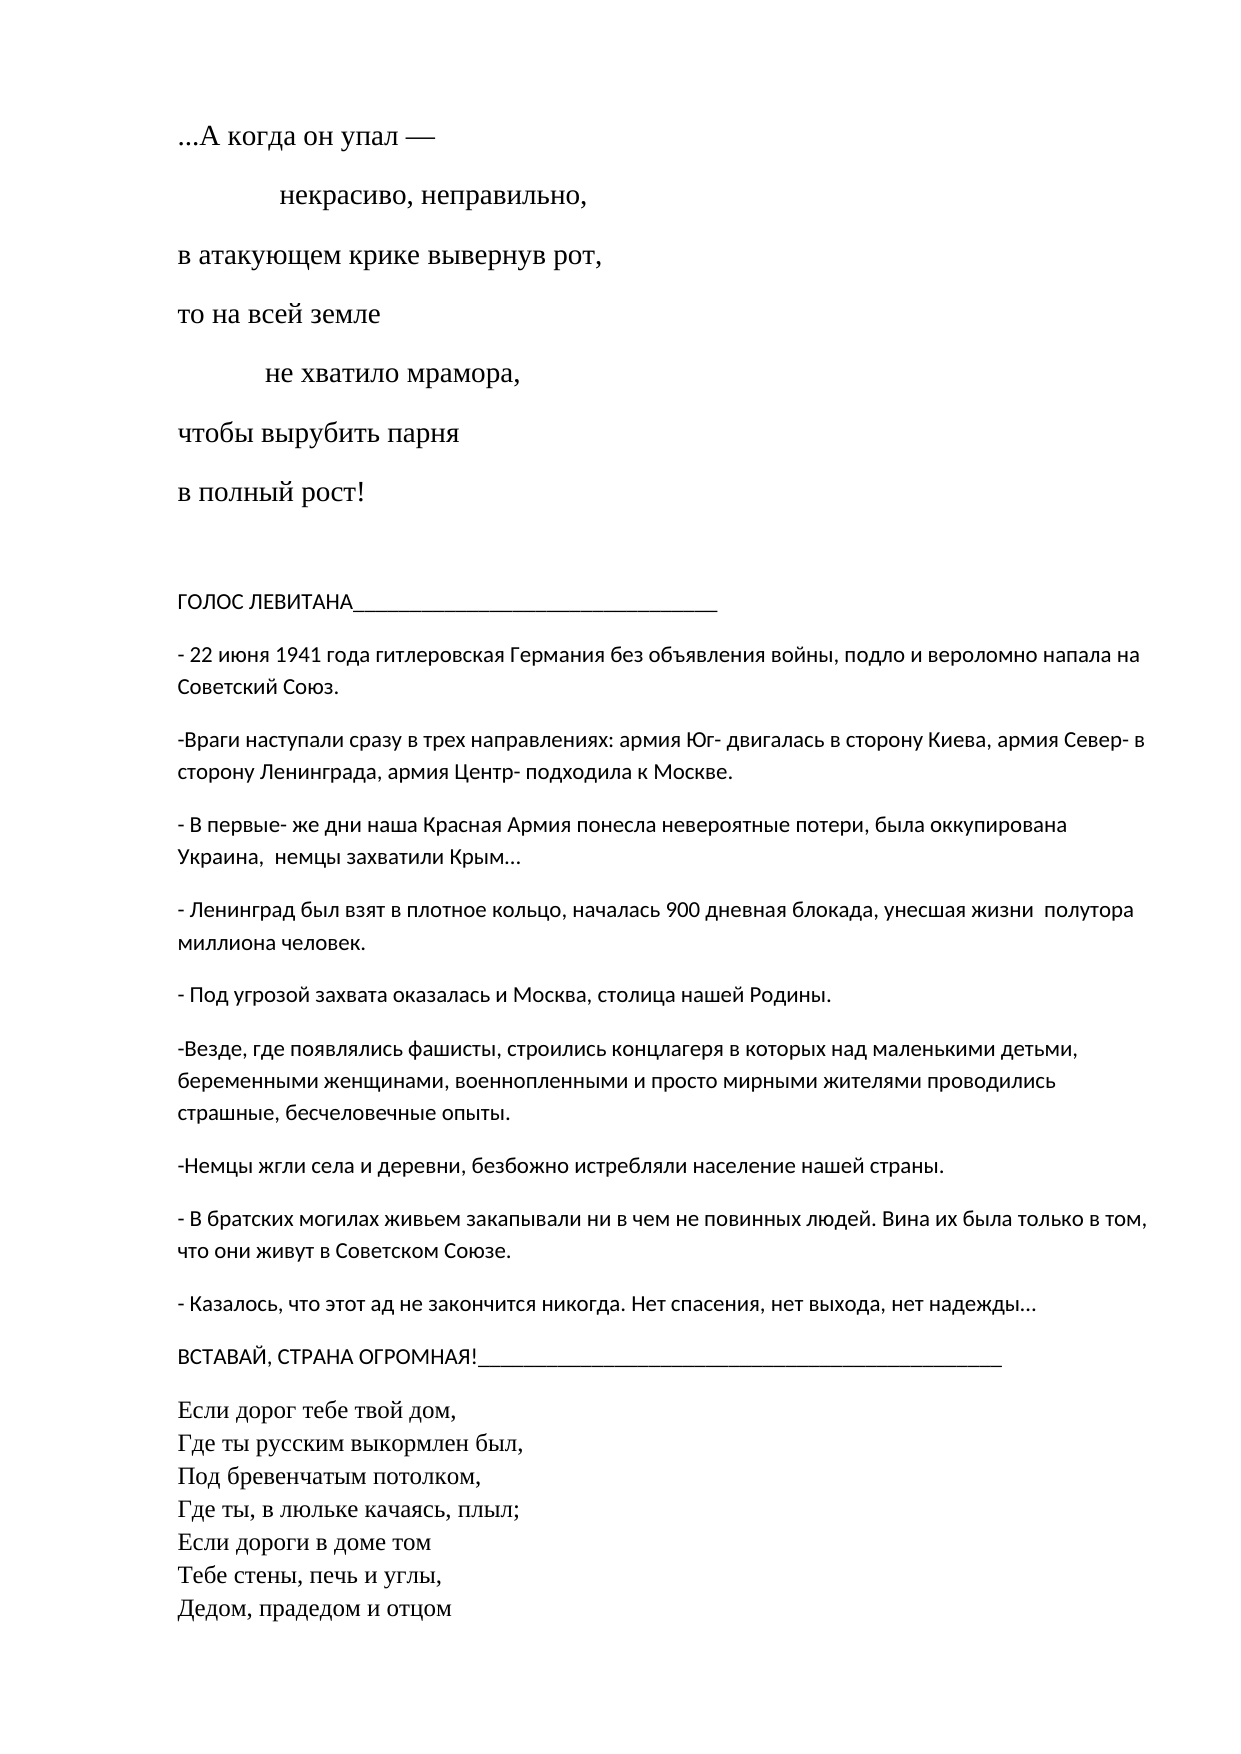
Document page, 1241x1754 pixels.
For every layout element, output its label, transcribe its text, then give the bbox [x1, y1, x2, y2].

text - В братских могилах живьем закапывали ни в чем не повинных людей. Вина их была только в том, что они живут в Советском Союзе. [177, 1204, 1152, 1264]
text ...А когда он упал — [177, 118, 1152, 152]
text -Немцы жгли села и деревни, безбожно истребляли население нашей страны. [177, 1151, 1152, 1179]
text чтобы вырубить парня [177, 415, 1152, 448]
text - 22 июня 1941 года гитлеровская Германия без объявления войны, подло и вероломно напала на Советский Союз. [177, 640, 1152, 700]
text - Ленинград был взят в плотное кольцо, началась 900 дневная блокада, унесшая жизни полутора миллиона человек. [177, 895, 1152, 956]
text в полный рост! [177, 474, 1152, 508]
text не хватило мрамора, [177, 356, 1152, 389]
text некрасиво, неправильно, [177, 177, 1152, 211]
text ВСТАВАЙ, СТРАНА ОГРОМНАЯ!______________________________________________ [177, 1342, 1152, 1370]
text - Под угрозой захвата оказалась и Москва, столица нашей Родины. [177, 981, 1152, 1009]
text - Казалось, что этот ад не закончится никогда. Нет спасения, нет выхода, нет надежды… [177, 1289, 1152, 1317]
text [177, 1395, 1152, 1622]
text ГОЛОС ЛЕВИТАНА________________________________ [177, 587, 1152, 615]
text в атакующем крике вывернув рот, [177, 237, 1152, 270]
text -Враги наступали сразу в трех направлениях: армия Юг- двигалась в сторону Киева, армия Север- в сторону Ленинграда, армия Центр- подходила к Москве. [177, 725, 1152, 785]
text - В первые- же дни наша Красная Армия понесла невероятные потери, была оккупирована Украина, немцы захватили Крым… [177, 810, 1152, 870]
text -Везде, где появлялись фашисты, строились концлагеря в которых над маленькими детьми, беременными женщинами, военнопленными и просто мирными жителями проводились страшные, бесчеловечные опыты. [177, 1034, 1152, 1126]
text то на всей земле [177, 296, 1152, 330]
